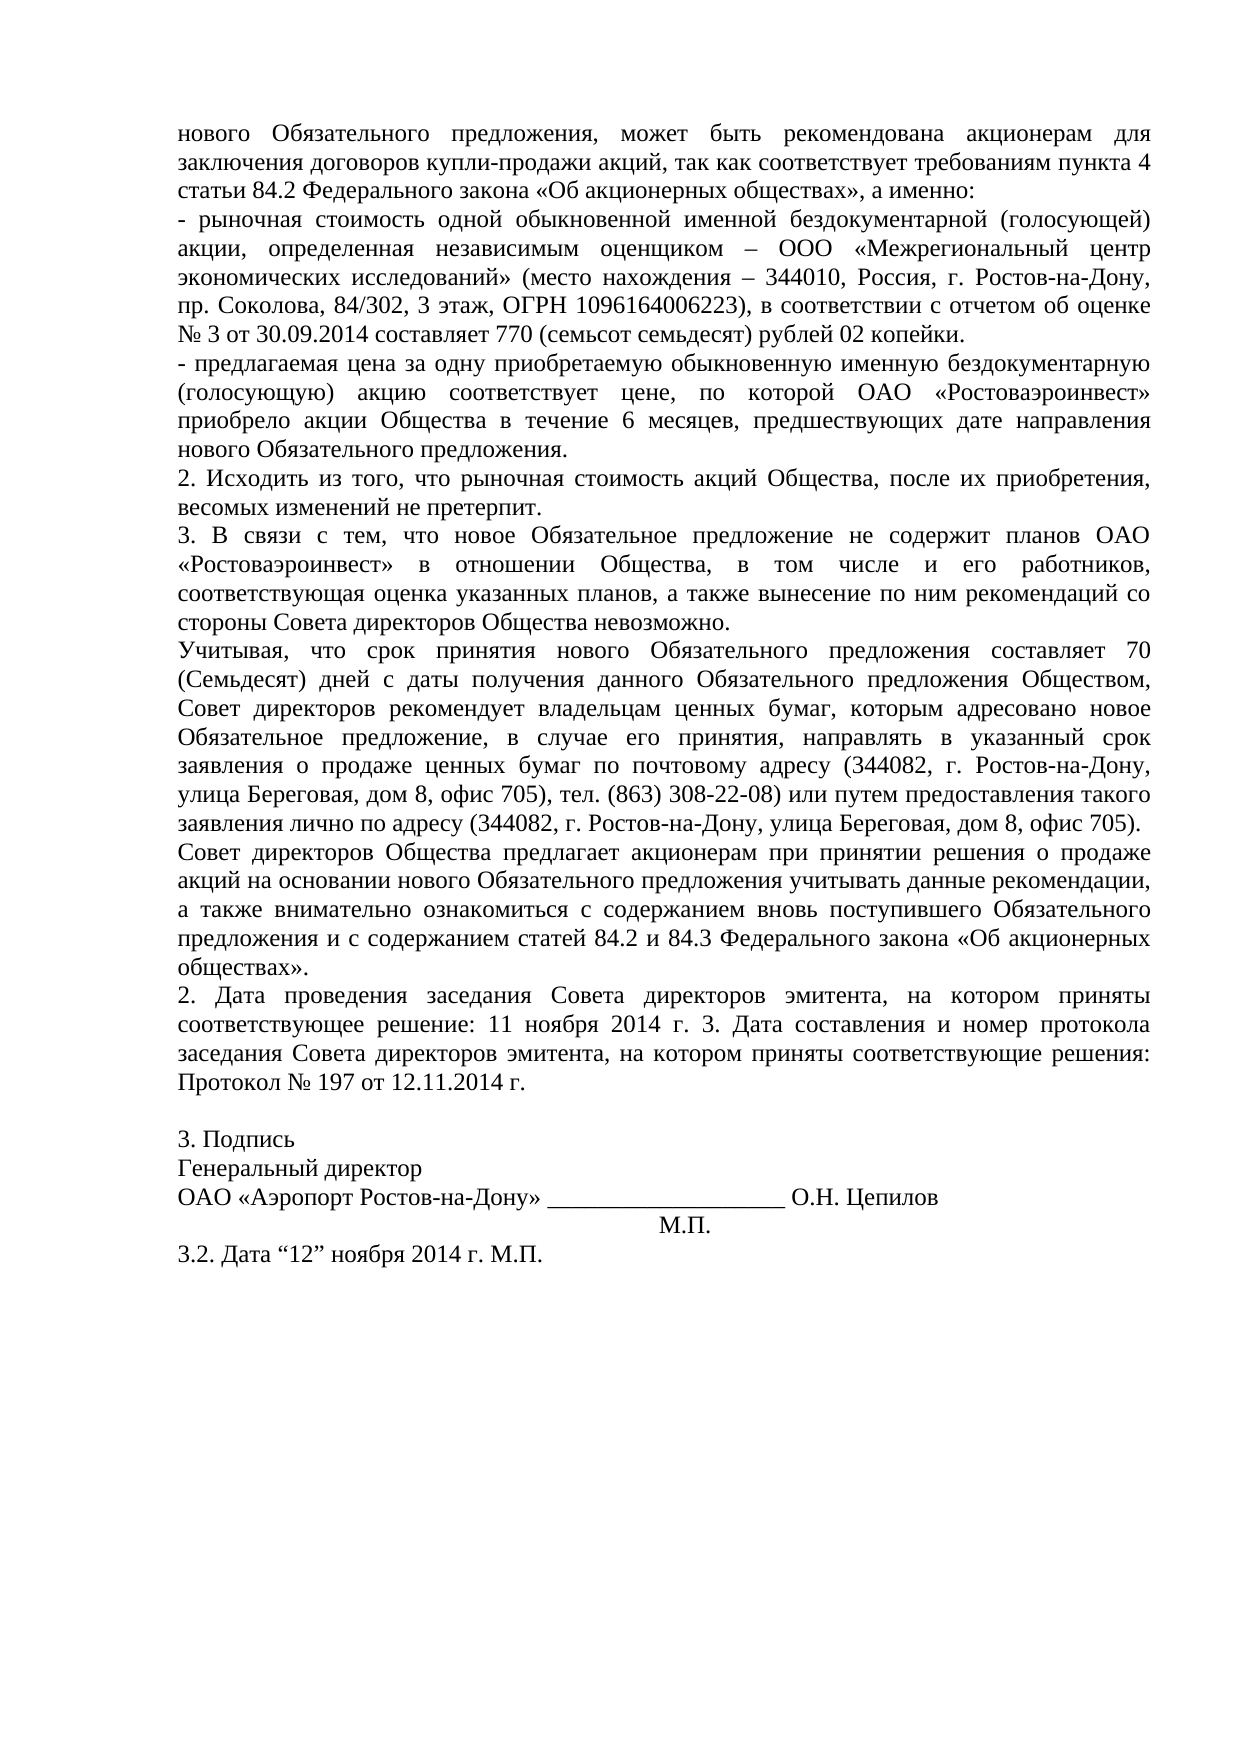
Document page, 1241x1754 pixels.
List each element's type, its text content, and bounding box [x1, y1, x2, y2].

text Учитывая, что срок принятия нового Обязательного предложения составляет 70 (Семьдесят) дней с даты получения данного Обязательного предложения Обществом, Совет директоров рекомендует владельцам ценных бумаг, которым адресовано новое Обязательное предложение, в случае его принятия, направлять в указанный срок заявления о продаже ценных бумаг по почтовому адресу (344082, г. Ростов-на-Дону, улица Береговая, дом 8, офис 705), тел. (863) 308-22-08) или путем предоставления такого заявления лично по адресу (344082, г. Ростов-на-Дону, улица Береговая, дом 8, офис 705). [177, 636, 1152, 837]
text 3.2. Дата “12” ноября 2014 г. М.П. [177, 1239, 1152, 1268]
text М.П. [177, 1211, 1152, 1239]
text 2. Исходить из того, что рыночная стоимость акций Общества, после их приобретения, весомых изменений не претерпит. [177, 463, 1152, 521]
text 3. Подпись [177, 1124, 1152, 1153]
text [177, 118, 1152, 204]
text 2. Дата проведения заседания Совета директоров эмитента, на котором приняты соответствующее решение: 11 ноября 2014 г. 3. Дата составления и номер протокола заседания Совета директоров эмитента, на котором приняты соответствующие решения: Протокол № 197 от 12.11.2014 г. [177, 981, 1152, 1096]
text - предлагаемая цена за одну приобретаемую обыкновенную именную бездокументарную (голосующую) акцию соответствует цене, по которой ОАО «Ростоваэроинвест» приобрело акции Общества в течение 6 месяцев, предшествующих дате направления нового Обязательного предложения. [177, 348, 1152, 463]
text ОАО «Аэропорт Ростов-на-Дону» ___________________ О.Н. Цепилов [177, 1182, 1152, 1211]
text Генеральный директор [177, 1153, 1152, 1182]
text - рыночная стоимость одной обыкновенной именной бездокументарной (голосующей) акции, определенная независимым оценщиком – ООО «Межрегиональный центр экономических исследований» (место нахождения – 344010, Россия, г. Ростов-на-Дону, пр. Соколова, 84/302, 3 этаж, ОГРН 1096164006223), в соответствии с отчетом об оценке № 3 от 30.09.2014 составляет 770 (семьсот семьдесят) рублей 02 копейки. [177, 204, 1152, 348]
text 3. В связи с тем, что новое Обязательное предложение не содержит планов ОАО «Ростоваэроинвест» в отношении Общества, в том числе и его работников, соответствующая оценка указанных планов, а также вынесение по ним рекомендаций со стороны Совета директоров Общества невозможно. [177, 521, 1152, 636]
text Совет директоров Общества предлагает акционерам при принятии решения о продаже акций на основании нового Обязательного предложения учитывать данные рекомендации, а также внимательно ознакомиться с содержанием вновь поступившего Обязательного предложения и с содержанием статей 84.2 и 84.3 Федерального закона «Об акционерных обществах». [177, 837, 1152, 981]
